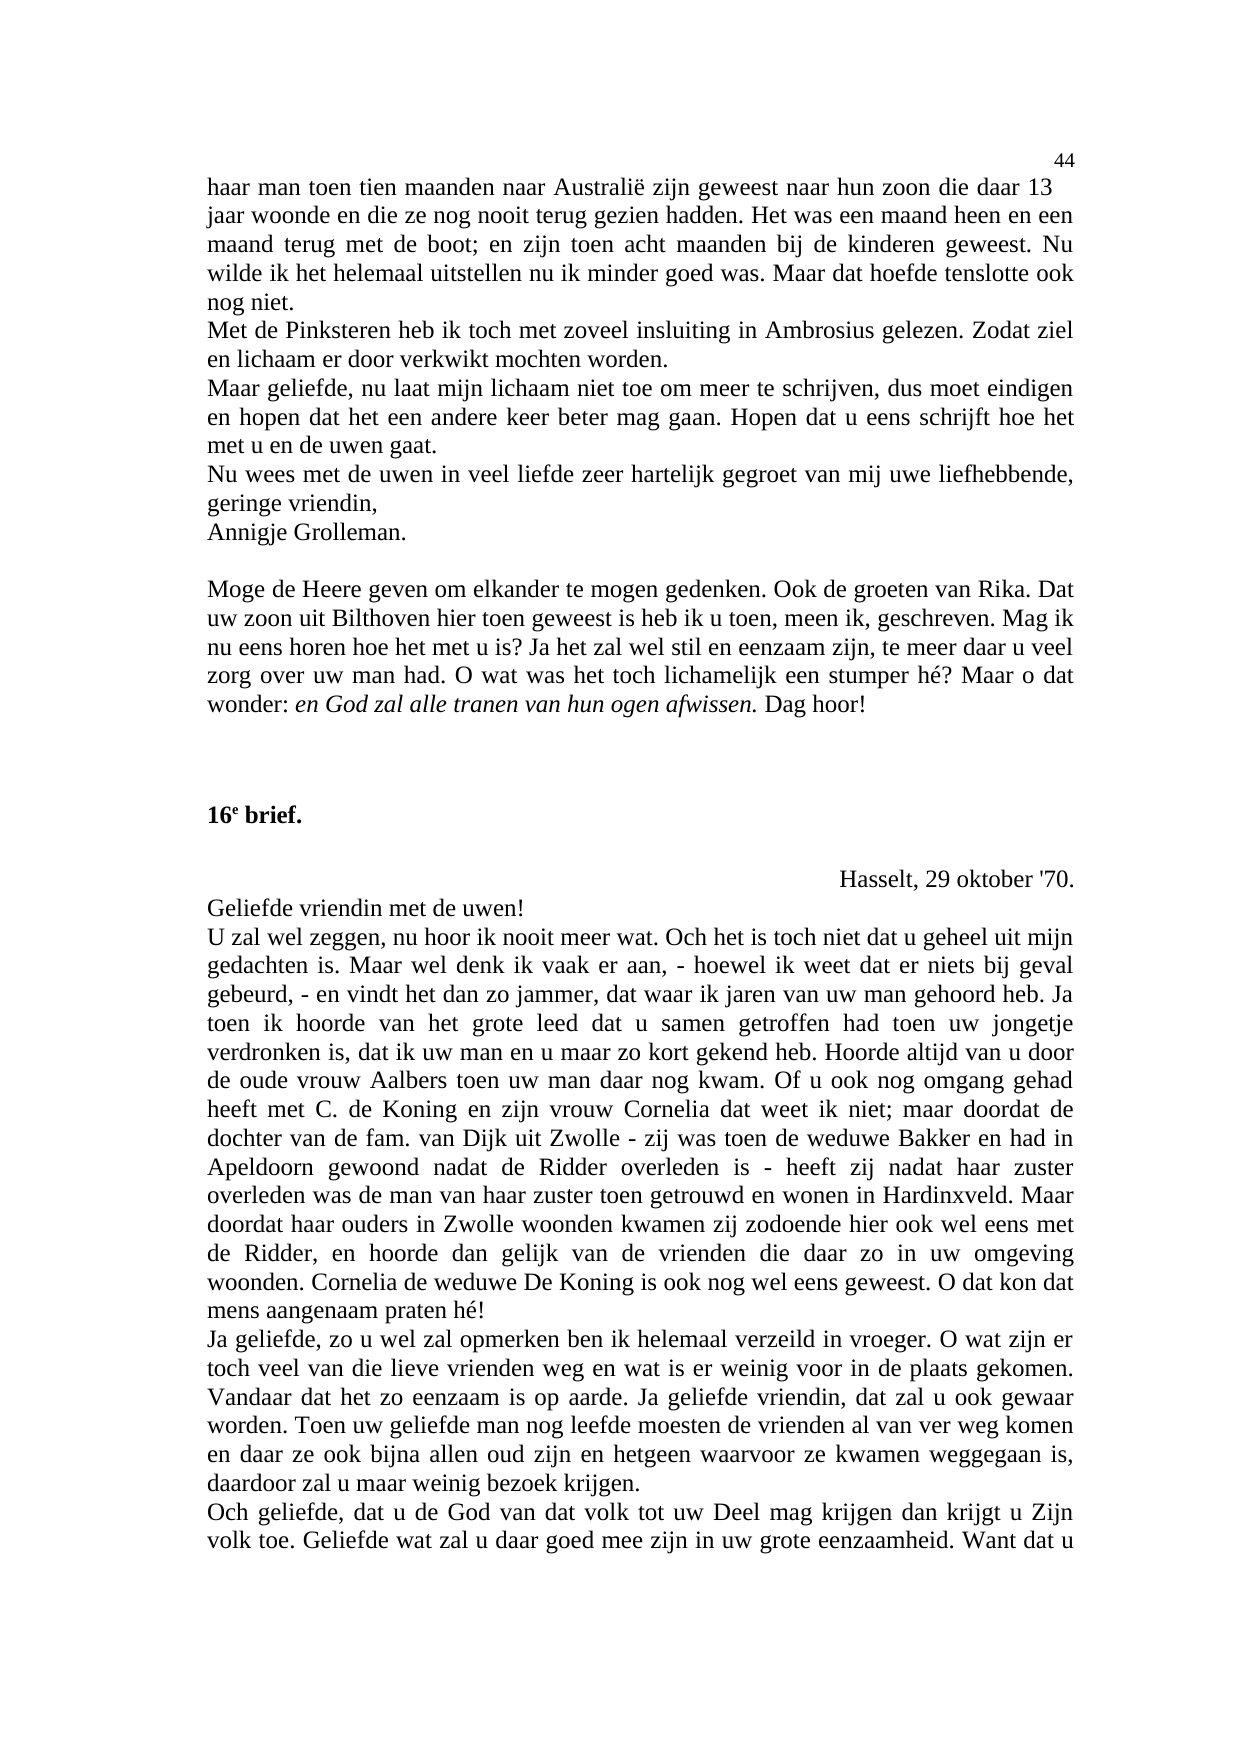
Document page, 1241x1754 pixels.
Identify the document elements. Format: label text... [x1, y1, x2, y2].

subtitle 16e brief. [207, 801, 1075, 829]
text U zal wel zeggen, nu hoor ik nooit meer wat. Och het is toch niet dat u geheel uit mijn gedachten is. Maar wel denk ik vaak er aan, - hoewel ik weet dat er niets bij geval gebeurd, - en vindt het dan zo jammer, dat waar ik jaren van uw man gehoord heb. Ja toen ik hoorde van het grote leed dat u samen getroffen had toen uw jongetje verdronken is, dat ik uw man en u maar zo kort gekend heb. Hoorde altijd van u door de oude vrouw Aalbers toen uw man daar nog kwam. Of u ook nog omgang gehad heeft met C. de Koning en zijn vrouw Cornelia dat weet ik niet; maar doordat de dochter van de fam. van Dijk uit Zwolle - zij was toen de weduwe Bakker en had in Apeldoorn gewoond nadat de Ridder overleden is - heeft zij nadat haar zuster overleden was de man van haar zuster toen getrouwd en wonen in Hardinxveld. Maar doordat haar ouders in Zwolle woonden kwamen zij zodoende hier ook wel eens met de Ridder, en hoorde dan gelijk van de vrienden die daar zo in uw omgeving woonden. Cornelia de weduwe De Koning is ook nog wel eens geweest. O dat kon dat mens aangenaam praten hé! [207, 922, 1075, 1324]
text Annigje Grolleman. [207, 517, 1075, 546]
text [207, 172, 1075, 316]
text Nu wees met de uwen in veel liefde zeer hartelijk gegroet van mij uwe liefhebbende, geringe vriendin, [207, 459, 1075, 517]
text Moge de Heere geven om elkander te mogen gedenken. Ook de groeten van Rika. Dat uw zoon uit Bilthoven hier toen geweest is heb ik u toen, meen ik, geschreven. Mag ik nu eens horen hoe het met u is? Ja het zal wel stil en eenzaam zijn, te meer daar u veel zorg over uw man had. O wat was het toch lichamelijk een stumper hé? Maar o dat wonder: en God zal alle tranen van hun ogen afwissen. Dag hoor! [207, 574, 1075, 718]
text Geliefde vriendin met de uwen! [207, 893, 1075, 922]
text Hasselt, 29 oktober '70. [207, 864, 1075, 893]
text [207, 1497, 1075, 1554]
text Ja geliefde, zo u wel zal opmerken ben ik helemaal verzeild in vroeger. O wat zijn er toch veel van die lieve vrienden weg en wat is er weinig voor in de plaats gekomen. Vandaar dat het zo eenzaam is op aarde. Ja geliefde vriendin, dat zal u ook gewaar worden. Toen uw geliefde man nog leefde moesten de vrienden al van ver weg komen en daar ze ook bijna allen oud zijn en hetgeen waarvoor ze kwamen weggegaan is, daardoor zal u maar weinig bezoek krijgen. [207, 1324, 1075, 1497]
text Met de Pinksteren heb ik toch met zoveel insluiting in Ambrosius gelezen. Zodat ziel en lichaam er door verkwikt mochten worden. [207, 316, 1075, 373]
text Maar geliefde, nu laat mijn lichaam niet toe om meer te schrijven, dus moet eindigen en hopen dat het een andere keer beter mag gaan. Hopen dat u eens schrijft hoe het met u en de uwen gaat. [207, 373, 1075, 459]
